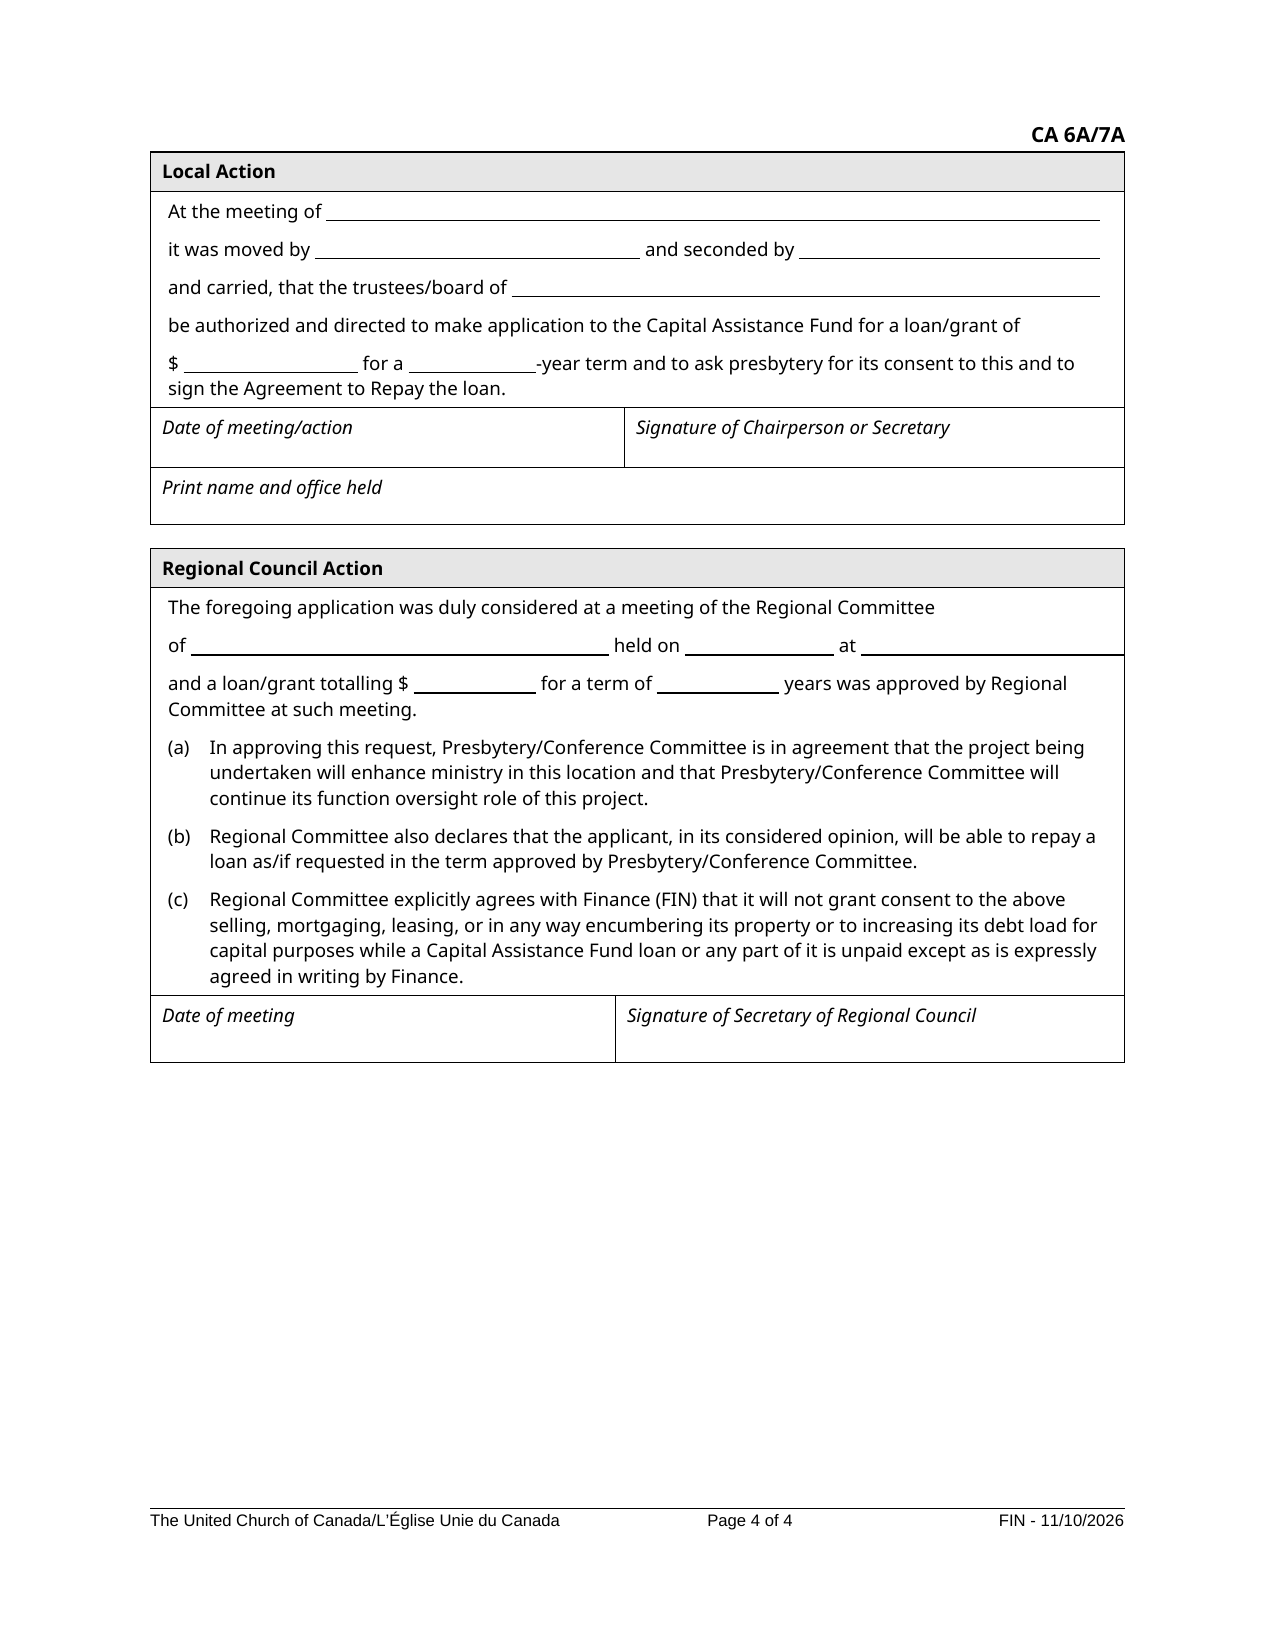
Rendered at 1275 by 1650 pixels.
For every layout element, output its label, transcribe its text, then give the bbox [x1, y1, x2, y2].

table_header Regional Council Action [151, 549, 1124, 587]
table_header Local Action [151, 153, 1124, 191]
table_cell Date of meeting/action [151, 408, 624, 467]
table_cell Signature of Secretary of Regional Council [616, 996, 1124, 1062]
table_cell Print name and office held [151, 468, 1124, 524]
table_cell Signature of Chairperson or Secretary [625, 408, 1124, 467]
table_cell The foregoing application was duly considered at a meeting of the Regional Committee of held on at and a loan/grant totalling $ for a term of years was approved by Regional Committee at such meeting. (a) In approving this request, Presbytery/Conference Committee is in agreement that the project being undertaken will enhance ministry in this location and that Presbytery/Conference Committee will continue its function oversight role of this project. (b) Regional Committee also declares that the applicant, in its considered opinion, will be able to repay a loan as/if requested in the term approved by Presbytery/Conference Committee. (c) Regional Committee explicitly agrees with Finance (FIN) that it will not grant consent to the above selling, mortgaging, leasing, or in any way encumbering its property or to increasing its debt load for capital purposes while a Capital Assistance Fund loan or any part of it is unpaid except as is expressly agreed in writing by Finance. [151, 588, 1124, 995]
table_cell At the meeting of it was moved by and seconded by and carried, that the trustees/board of be authorized and directed to make application to the Capital Assistance Fund for a loan/grant of $ for a -year term and to ask presbytery for its consent to this and to sign the Agreement to Repay the loan. [151, 192, 1124, 407]
table_cell Date of meeting [151, 996, 615, 1062]
